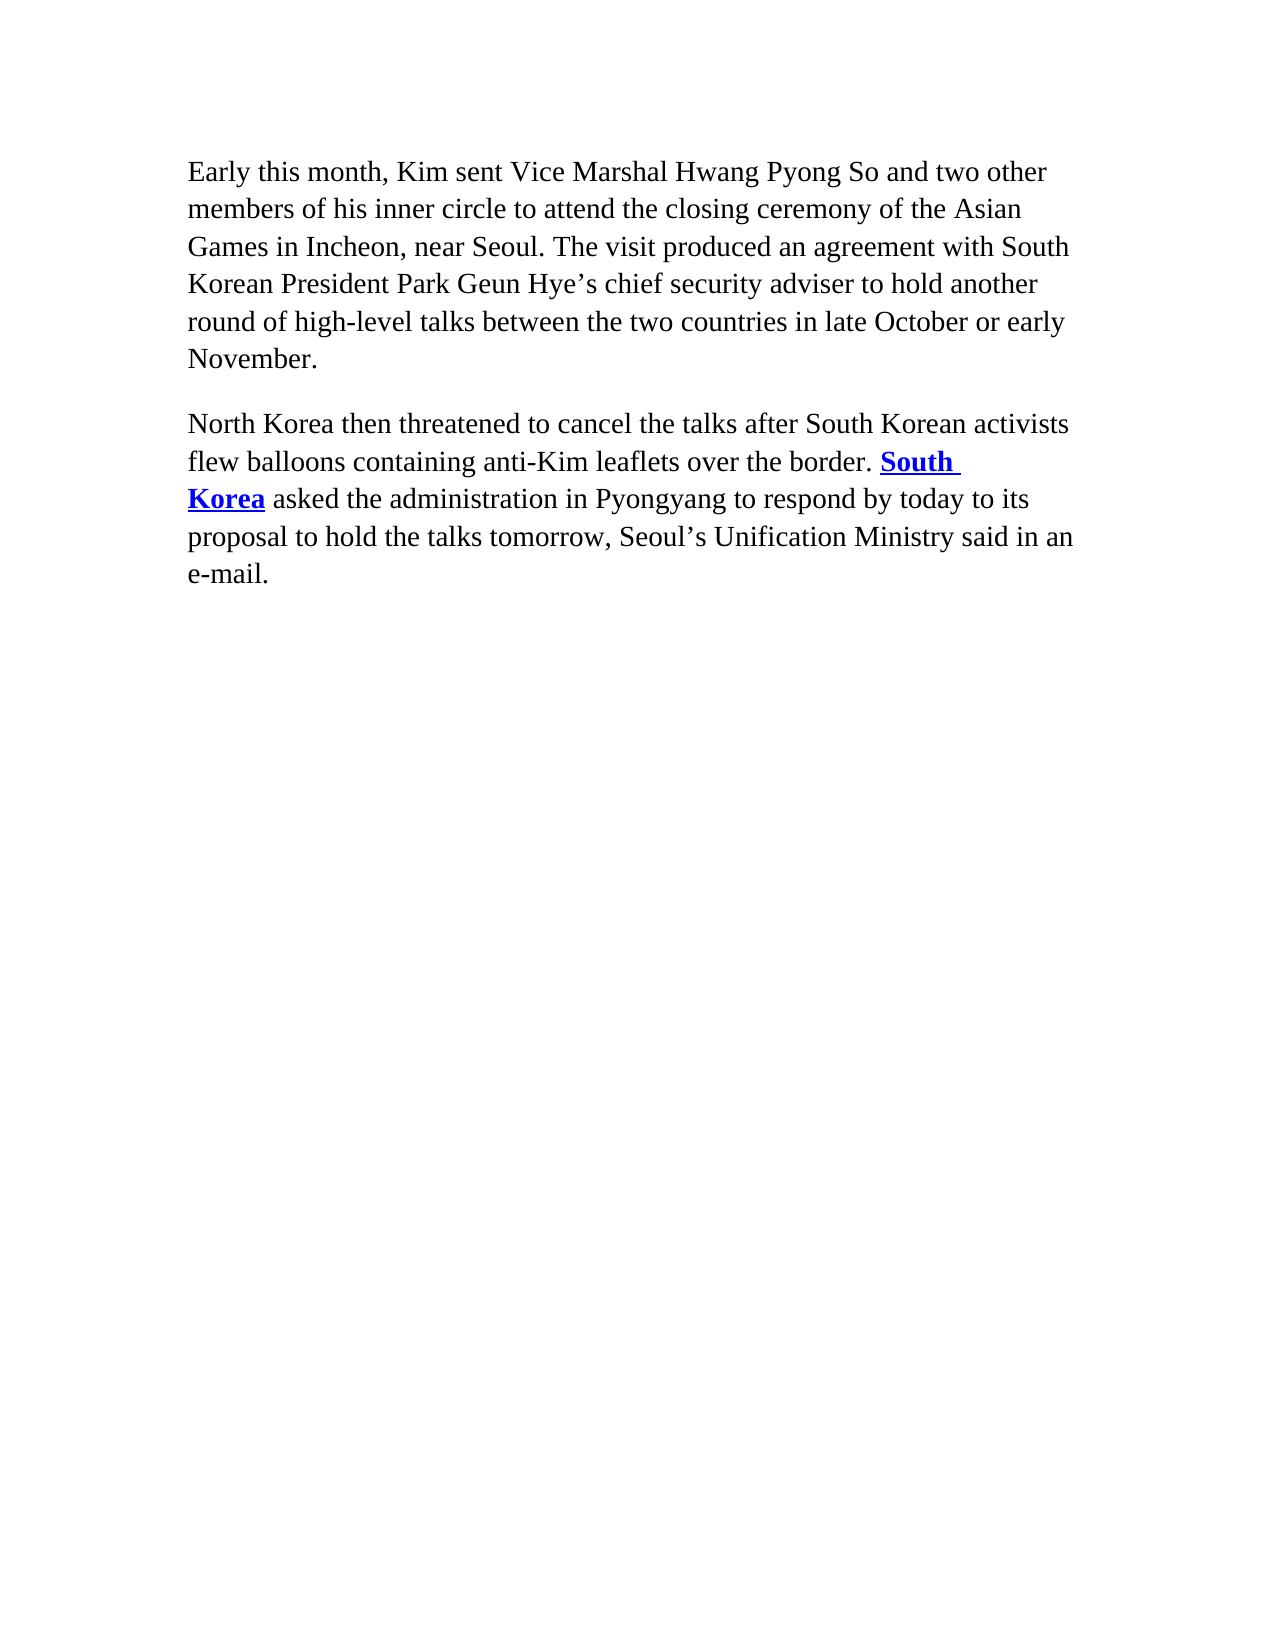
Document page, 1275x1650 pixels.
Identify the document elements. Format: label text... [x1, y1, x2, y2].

text Early this month, Kim sent Vice Marshal Hwang Pyong So and two other members of his inner circle to attend the closing ceremony of the Asian Games in Incheon, near Seoul. The visit produced an agreement with South Korean President Park Geun Hye’s chief security adviser to hold another round of high-level talks between the two countries in late October or early November. [187, 150, 1087, 375]
text North Korea then threatened to cancel the talks after South Korean activists flew balloons containing anti-Kim leaflets over the border. South Korea asked the administration in Pyongyang to respond by today to its proposal to hold the talks tomorrow, Seoul’s Unification Ministry said in an e-mail. [187, 402, 1087, 590]
